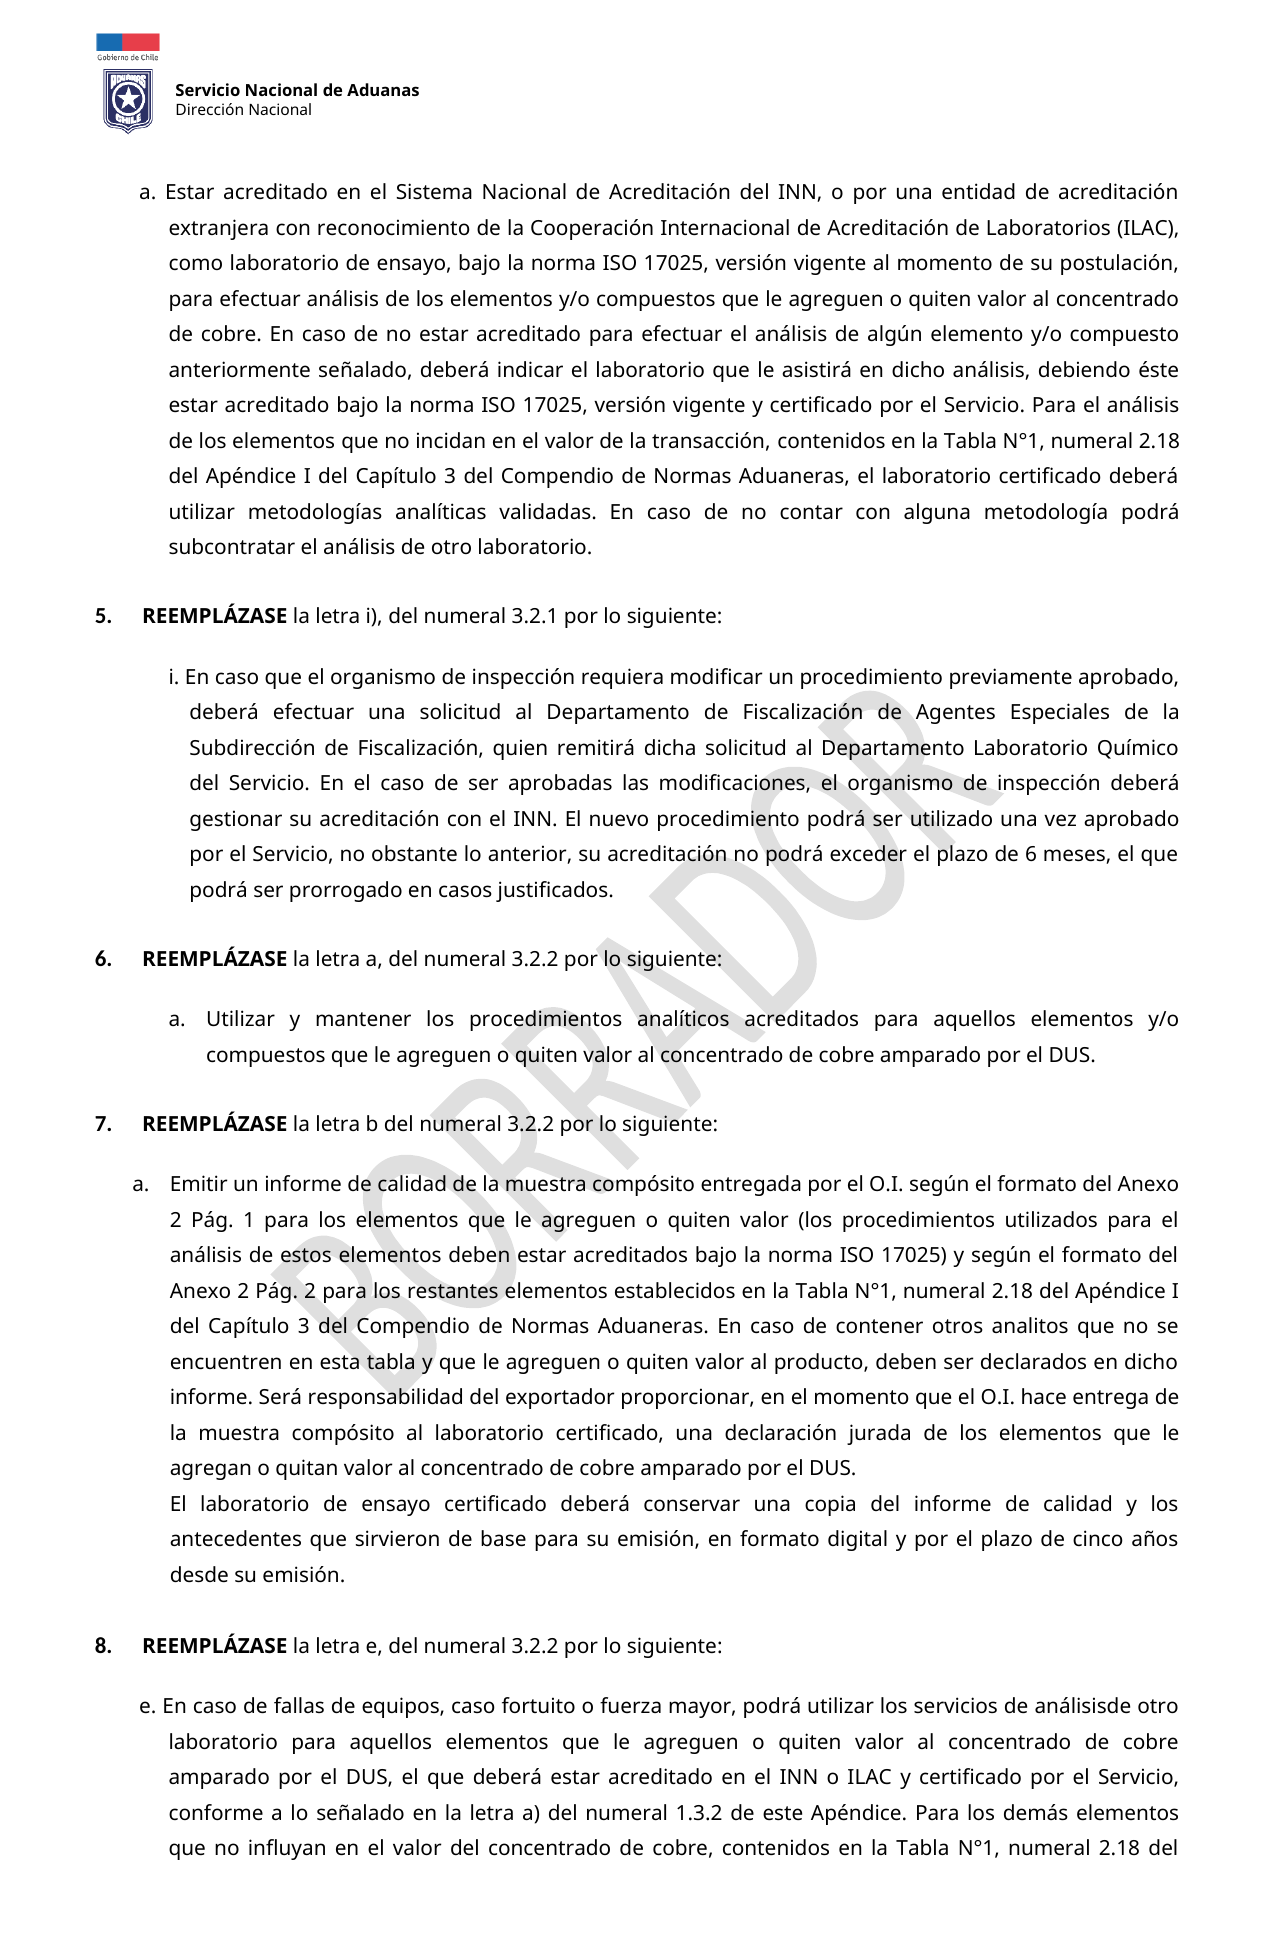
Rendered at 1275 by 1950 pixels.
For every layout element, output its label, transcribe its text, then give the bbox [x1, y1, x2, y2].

list REEMPLÁZASE la letra a, del numeral 3.2.2 por lo siguiente: [94, 944, 1181, 972]
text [139, 1691, 1181, 1862]
text a. Estar acreditado en el Sistema Nacional de Acreditación del INN, o por una entidad de acreditación extranjera con reconocimiento de la Cooperación Internacional de Acreditación de Laboratorios (ILAC), como laboratorio de ensayo, bajo la norma ISO 17025, versión vigente al momento de su postulación, para efectuar análisis de los elementos y/o compuestos que le agreguen o quiten valor al concentrado de cobre. En caso de no estar acreditado para efectuar el análisis de algún elemento y/o compuesto anteriormente señalado, deberá indicar el laboratorio que le asistirá en dicho análisis, debiendo éste estar acreditado bajo la norma ISO 17025, versión vigente y certificado por el Servicio. Para el análisis de los elementos que no incidan en el valor de la transacción, contenidos en la Tabla N°1, numeral 2.18 del Apéndice I del Capítulo 3 del Compendio de Normas Aduaneras, el laboratorio certificado deberá utilizar metodologías analíticas validadas. En caso de no contar con alguna metodología podrá subcontratar el análisis de otro laboratorio. [139, 177, 1181, 561]
list Utilizar y mantener los procedimientos analíticos acreditados para aquellos elementos y/o compuestos que le agreguen o quiten valor al concentrado de cobre amparado por el DUS. [168, 1004, 1181, 1068]
list REEMPLÁZASE la letra i), del numeral 3.2.1 por lo siguiente: [94, 601, 1181, 630]
text i. En caso que el organismo de inspección requiera modificar un procedimiento previamente aprobado, deberá efectuar una solicitud al Departamento de Fiscalización de Agentes Especiales de la Subdirección de Fiscalización, quien remitirá dicha solicitud al Departamento Laboratorio Químico del Servicio. En el caso de ser aprobadas las modificaciones, el organismo de inspección deberá gestionar su acreditación con el INN. El nuevo procedimiento podrá ser utilizado una vez aprobado por el Servicio, no obstante lo anterior, su acreditación no podrá exceder el plazo de 6 meses, el que podrá ser prorrogado en casos justificados. [168, 662, 1181, 903]
list REEMPLÁZASE la letra e, del numeral 3.2.2 por lo siguiente: [94, 1631, 1181, 1659]
list REEMPLÁZASE la letra b del numeral 3.2.2 por lo siguiente: [94, 1109, 1181, 1137]
picture [94, 29, 162, 137]
text El laboratorio de ensayo certificado deberá conservar una copia del informe de calidad y los antecedentes que sirvieron de base para su emisión, en formato digital y por el plazo de cinco años desde su emisión. [169, 1489, 1181, 1588]
list Emitir un informe de calidad de la muestra compósito entregada por el O.I. según el formato del Anexo 2 Pág. 1 para los elementos que le agreguen o quiten valor (los procedimientos utilizados para el análisis de estos elementos deben estar acreditados bajo la norma ISO 17025) y según el formato del Anexo 2 Pág. 2 para los restantes elementos establecidos en la Tabla N°1, numeral 2.18 del Apéndice I del Capítulo 3 del Compendio de Normas Aduaneras. En caso de contener otros analitos que no se encuentren en esta tabla y que le agreguen o quiten valor al producto, deben ser declarados en dicho informe. Será responsabilidad del exportador proporcionar, en el momento que el O.I. hace entrega de la muestra compósito al laboratorio certificado, una declaración jurada de los elementos que le agregan o quitan valor al concentrado de cobre amparado por el DUS. [132, 1169, 1181, 1482]
